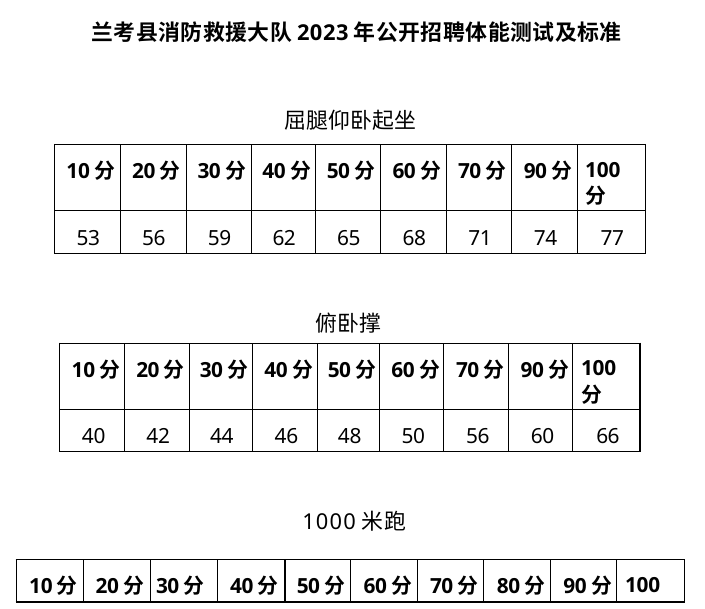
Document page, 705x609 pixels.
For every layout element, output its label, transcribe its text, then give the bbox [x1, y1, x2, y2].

table_header 50分 [286, 560, 350, 601]
table_header 30分 [190, 344, 252, 408]
table_header 70分 [444, 344, 508, 408]
table_header 100分 [573, 344, 639, 408]
table_header 70分 [447, 145, 511, 210]
table_cell 44 [190, 410, 252, 451]
table_header 40分 [253, 344, 317, 408]
table_header 20分 [84, 560, 150, 601]
table_cell 56 [444, 410, 508, 451]
text 屈腿仰卧起坐 [284, 106, 686, 135]
table_header 50分 [316, 145, 380, 210]
text 俯卧撑 [316, 307, 686, 337]
table_cell 50 [380, 410, 443, 451]
table_cell 53 [55, 211, 120, 252]
table_header 90分 [512, 145, 577, 210]
table_header 50分 [318, 344, 379, 408]
table_cell 71 [447, 211, 511, 252]
table_header 20分 [121, 145, 186, 210]
table_header 20分 [125, 344, 189, 408]
text 兰考县消防救援大队2023年公开招聘体能测试及标准 [91, 18, 686, 47]
table_cell 66 [573, 410, 639, 451]
table_cell 56 [121, 211, 186, 252]
table_header 40分 [218, 560, 284, 601]
table_header 30分 [187, 145, 251, 210]
table_cell 42 [125, 410, 189, 451]
table_header 60分 [351, 560, 417, 601]
table_header 60分 [381, 145, 446, 210]
table_cell 60 [509, 410, 572, 451]
table_header 90分 [509, 344, 572, 408]
table_header 100分 [578, 145, 645, 210]
table_header 40分 [252, 145, 315, 210]
table_cell 68 [381, 211, 446, 252]
table_cell 48 [318, 410, 379, 451]
table_header 30分 [151, 560, 217, 601]
table_header 10分 [55, 145, 120, 210]
table_cell 40 [60, 410, 124, 451]
table_cell 77 [578, 211, 645, 252]
table_header 80分 [484, 560, 550, 601]
table_header 100分 [617, 560, 684, 601]
table_header 70分 [418, 560, 483, 601]
table_cell 59 [187, 211, 251, 252]
table_cell 74 [512, 211, 577, 252]
table_cell 65 [316, 211, 380, 252]
table_header 10分 [60, 344, 124, 408]
table_header 10分 [17, 560, 83, 601]
table_header 90分 [551, 560, 616, 601]
table_header 60分 [380, 344, 443, 408]
text 1000米跑 [302, 506, 686, 536]
table_cell 62 [252, 211, 315, 252]
table_cell 46 [253, 410, 317, 451]
